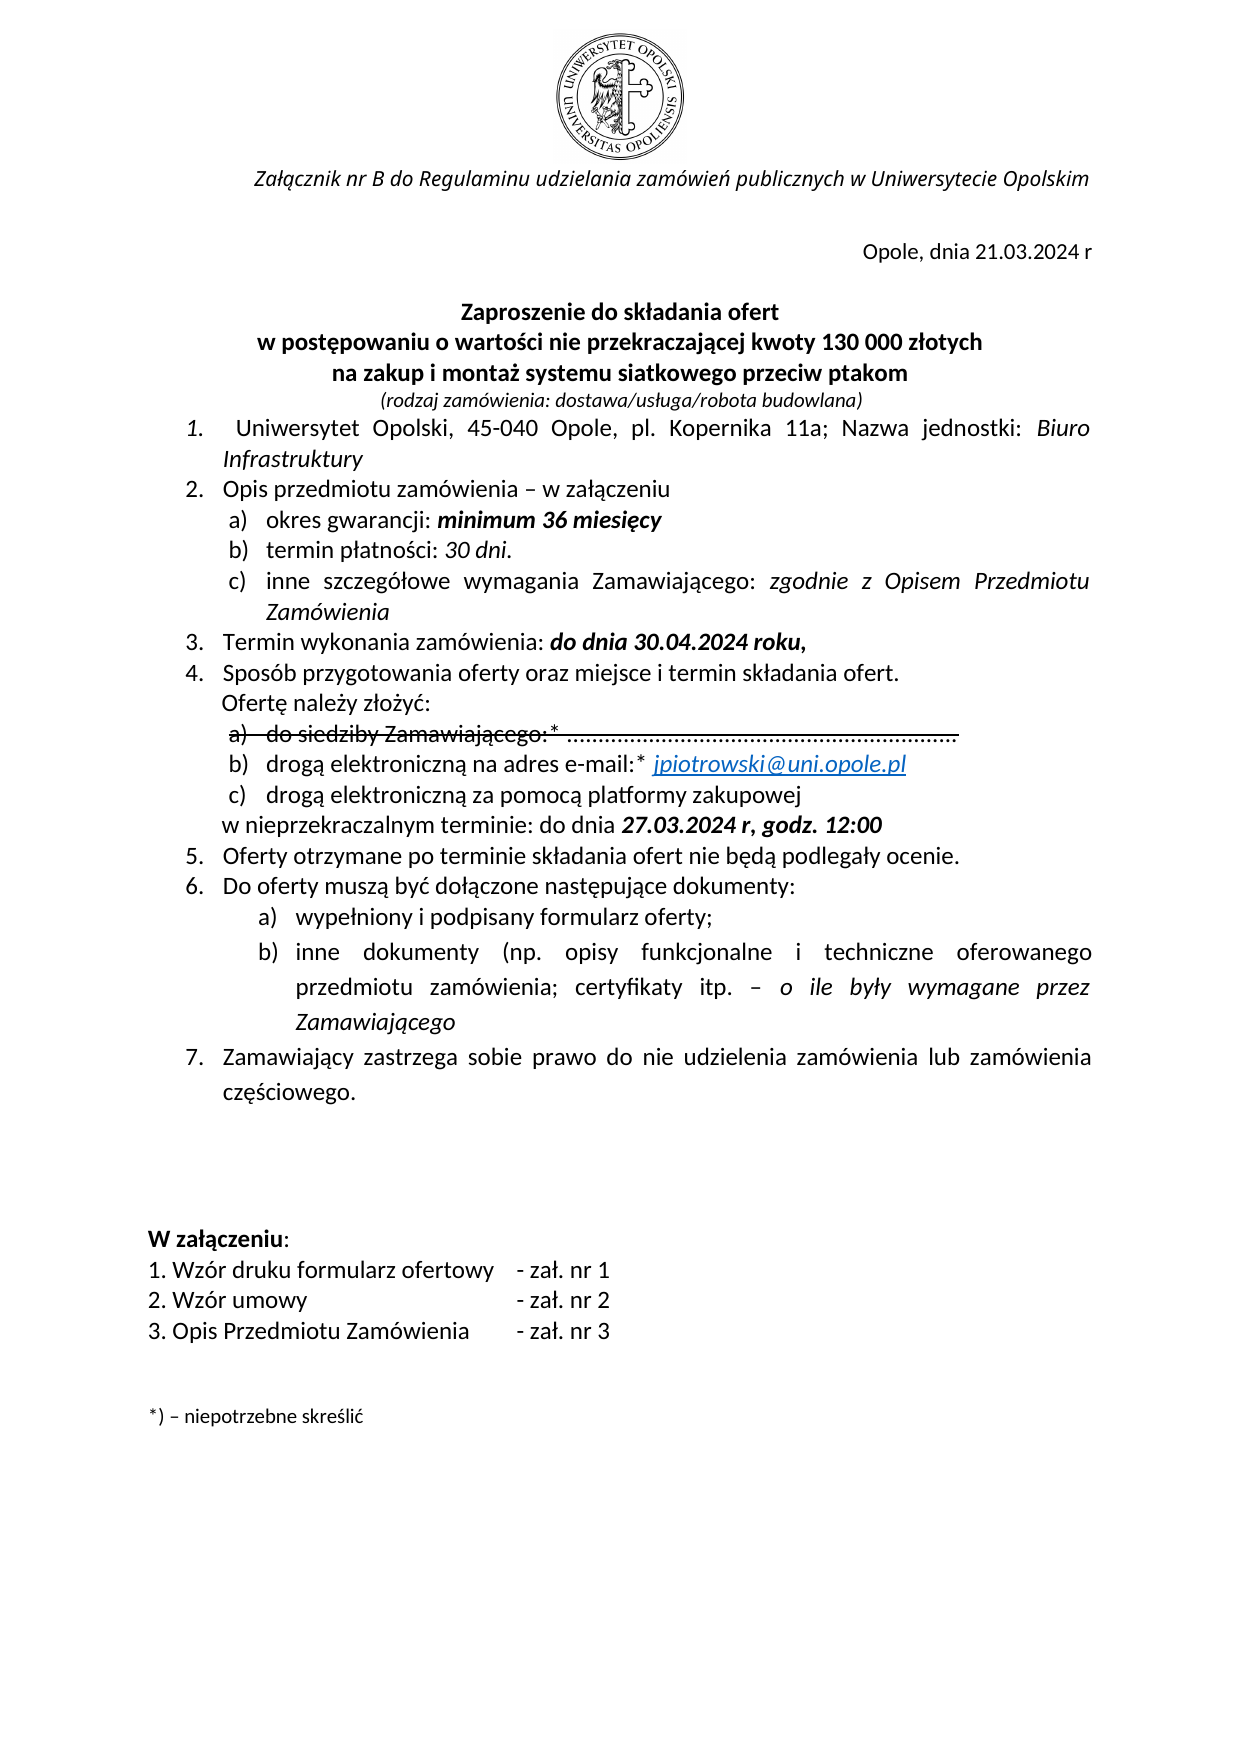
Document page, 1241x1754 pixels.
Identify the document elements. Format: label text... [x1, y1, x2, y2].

list do siedziby Zamawiającego:* .............................................................. [228, 718, 1093, 748]
list okres gwarancji: minimum 36 miesięcy [228, 504, 1093, 535]
list Termin wykonania zamówienia: do dnia 30.04.2024 roku, [185, 626, 1093, 657]
list Do oferty muszą być dołączone następujące dokumenty: [185, 870, 1093, 901]
list drogą elektroniczną na adres e-mail:* jpiotrowski@uni.opole.pl [228, 748, 1093, 779]
text W załączeniu: [148, 1223, 1093, 1254]
list wypełniony i podpisany formularz oferty; [258, 901, 1093, 931]
text w nieprzekraczalnym terminie: do dnia 27.03.2024 r, godz. 12:00 [148, 809, 1093, 840]
picture [552, 29, 688, 164]
text w postępowaniu o wartości nie przekraczającej kwoty 130 000 złotych [148, 326, 1093, 357]
text Opole, dnia 21.03.2024 r [148, 237, 1093, 265]
text 3. Opis Przedmiotu Zamówienia - zał. nr 3 [148, 1315, 1093, 1345]
list Opis przedmiotu zamówienia – w załączeniu [185, 474, 1093, 504]
list Oferty otrzymane po terminie składania ofert nie będą podlegały ocenie. [185, 840, 1093, 870]
list drogą elektroniczną za pomocą platformy zakupowej [228, 779, 1093, 809]
list Zamawiający zastrzega sobie prawo do nie udzielenia zamówienia lub zamówienia częściowego. [185, 1041, 1093, 1106]
list inne szczegółowe wymagania Zamawiającego: zgodnie z Opisem Przedmiotu Zamówienia [228, 565, 1093, 626]
text (rodzaj zamówienia: dostawa/usługa/robota budowlana) [148, 387, 1093, 413]
text *) – niepotrzebne skreślić [148, 1403, 1093, 1428]
list termin płatności: 30 dni. [228, 535, 1093, 565]
list Uniwersytet Opolski, 45-040 Opole, pl. Kopernika 11a; Nazwa jednostki: Biuro Infrastruktury [185, 413, 1093, 474]
text Zaproszenie do składania ofert [148, 296, 1093, 326]
text 1. Wzór druku formularz ofertowy - zał. nr 1 [148, 1254, 1093, 1284]
subtitle Załącznik nr B do Regulaminu udzielania zamówień publicznych w Uniwersytecie Opolskim [148, 164, 1093, 192]
text Ofertę należy złożyć: [221, 687, 1093, 718]
list inne dokumenty (np. opisy funkcjonalne i techniczne oferowanego przedmiotu zamówienia; certyfikaty itp. – o ile były wymagane przez Zamawiającego [258, 936, 1093, 1036]
text 2. Wzór umowy - zał. nr 2 [148, 1284, 1093, 1315]
text na zakup i montaż systemu siatkowego przeciw ptakom [148, 357, 1093, 387]
list Sposób przygotowania oferty oraz miejsce i termin składania ofert. [185, 657, 1093, 687]
